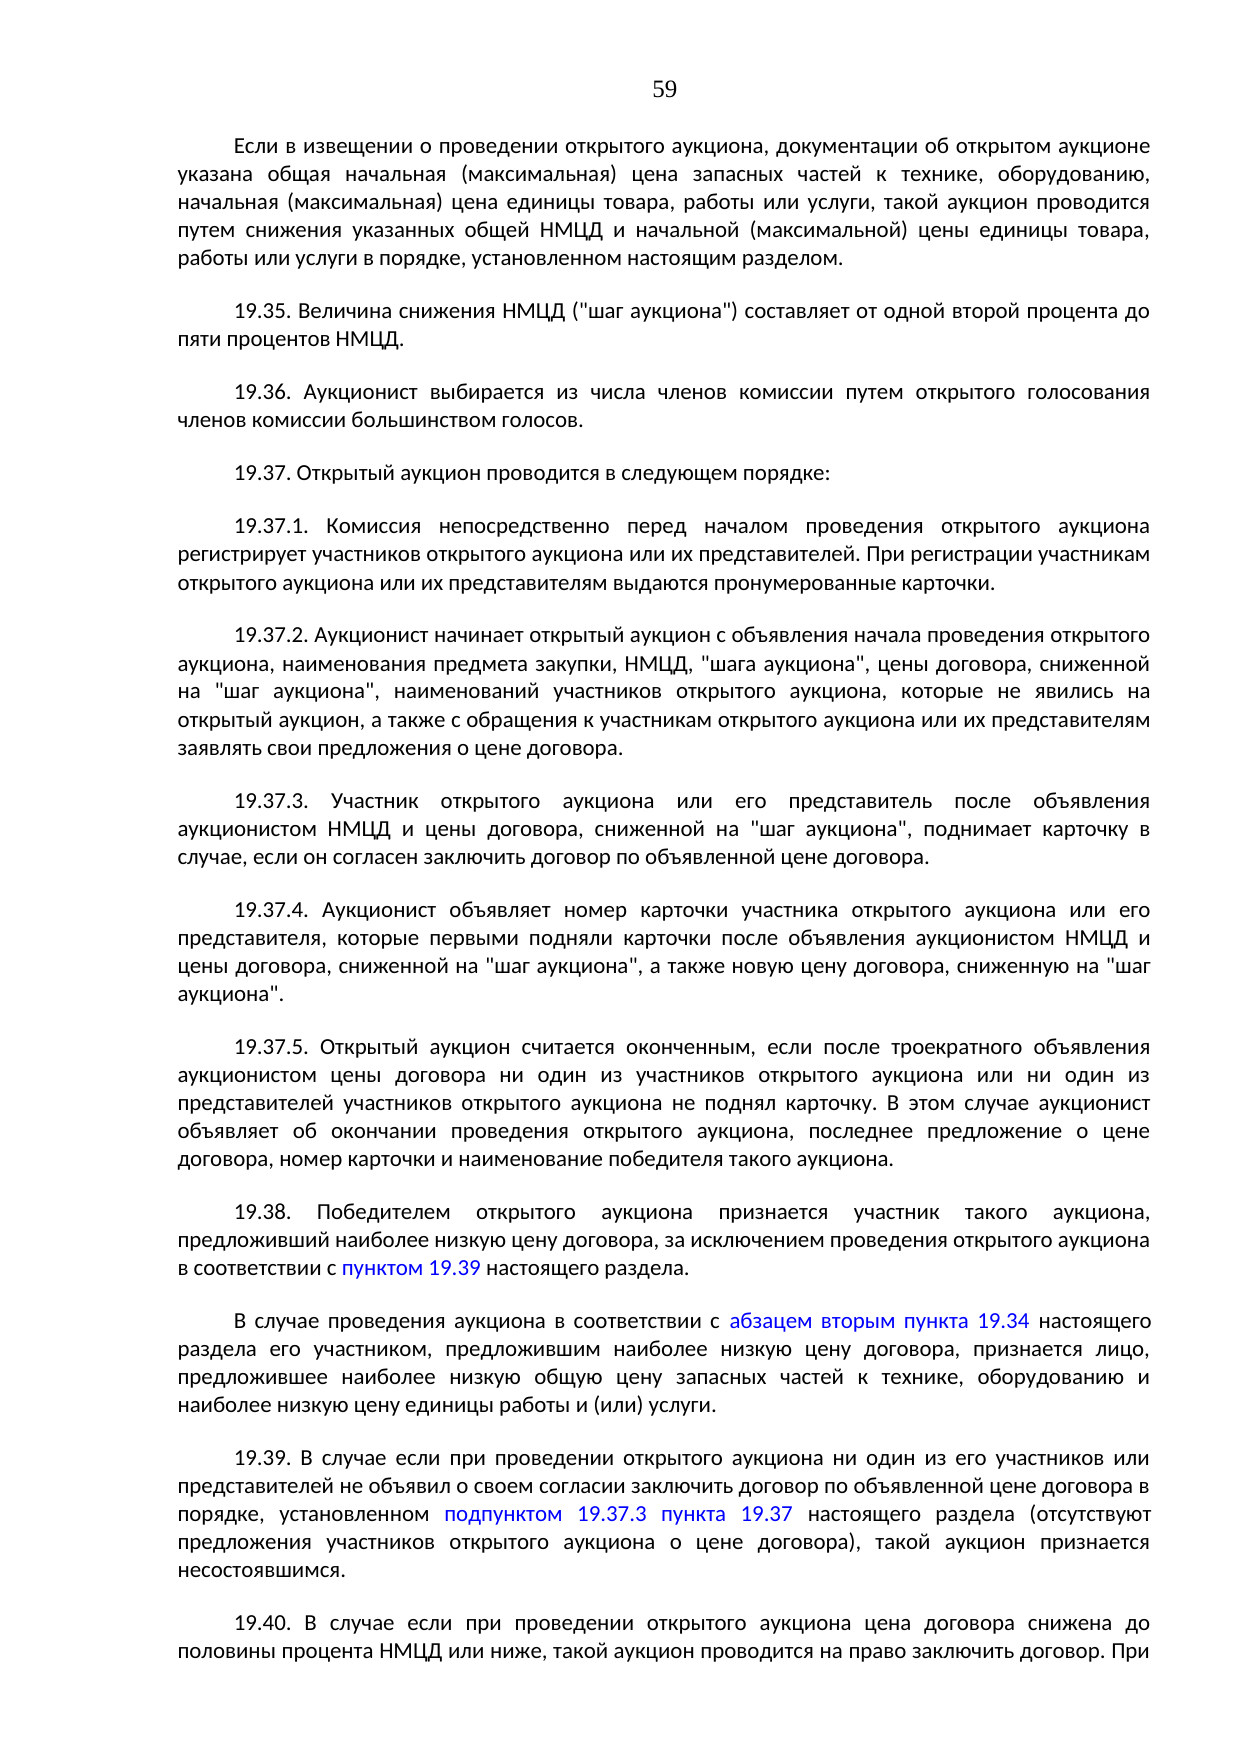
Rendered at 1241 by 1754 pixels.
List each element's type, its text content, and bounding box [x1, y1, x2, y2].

text 19.38. Победителем открытого аукциона признается участник такого аукциона, предложивший наиболее низкую цену договора, за исключением проведения открытого аукциона в соответствии с пунктом 19.39 настоящего раздела. [177, 1197, 1152, 1281]
text В случае проведения аукциона в соответствии с абзацем вторым пункта 19.34 настоящего раздела его участником, предложившим наиболее низкую цену договора, признается лицо, предложившее наиболее низкую общую цену запасных частей к технике, оборудованию и наиболее низкую цену единицы работы и (или) услуги. [177, 1306, 1152, 1418]
text Если в извещении о проведении открытого аукциона, документации об открытом аукционе указана общая начальная (максимальная) цена запасных частей к технике, оборудованию, начальная (максимальная) цена единицы товара, работы или услуги, такой аукцион проводится путем снижения указанных общей НМЦД и начальной (максимальной) цены единицы товара, работы или услуги в порядке, установленном настоящим разделом. [177, 131, 1152, 271]
text 19.36. Аукционист выбирается из числа членов комиссии путем открытого голосования членов комиссии большинством голосов. [177, 377, 1152, 433]
text 19.39. В случае если при проведении открытого аукциона ни один из его участников или представителей не объявил о своем согласии заключить договор по объявленной цене договора в порядке, установленном подпунктом 19.37.3 пункта 19.37 настоящего раздела (отсутствуют предложения участников открытого аукциона о цене договора), такой аукцион признается несостоявшимся. [177, 1443, 1152, 1583]
text 19.35. Величина снижения НМЦД ("шаг аукциона") составляет от одной второй процента до пяти процентов НМЦД. [177, 296, 1152, 352]
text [177, 1608, 1152, 1664]
text 19.37.1. Комиссия непосредственно перед началом проведения открытого аукциона регистрирует участников открытого аукциона или их представителей. При регистрации участникам открытого аукциона или их представителям выдаются пронумерованные карточки. [177, 512, 1152, 596]
text 19.37.2. Аукционист начинает открытый аукцион с объявления начала проведения открытого аукциона, наименования предмета закупки, НМЦД, "шага аукциона", цены договора, сниженной на "шаг аукциона", наименований участников открытого аукциона, которые не явились на открытый аукцион, а также с обращения к участникам открытого аукциона или их представителям заявлять свои предложения о цене договора. [177, 621, 1152, 761]
text 19.37. Открытый аукцион проводится в следующем порядке: [177, 458, 1152, 487]
text 19.37.3. Участник открытого аукциона или его представитель после объявления аукционистом НМЦД и цены договора, сниженной на "шаг аукциона", поднимает карточку в случае, если он согласен заключить договор по объявленной цене договора. [177, 786, 1152, 870]
text 19.37.5. Открытый аукцион считается оконченным, если после троекратного объявления аукционистом цены договора ни один из участников открытого аукциона или ни один из представителей участников открытого аукциона не поднял карточку. В этом случае аукционист объявляет об окончании проведения открытого аукциона, последнее предложение о цене договора, номер карточки и наименование победителя такого аукциона. [177, 1032, 1152, 1172]
text 19.37.4. Аукционист объявляет номер карточки участника открытого аукциона или его представителя, которые первыми подняли карточки после объявления аукционистом НМЦД и цены договора, сниженной на "шаг аукциона", а также новую цену договора, сниженную на "шаг аукциона". [177, 895, 1152, 1007]
